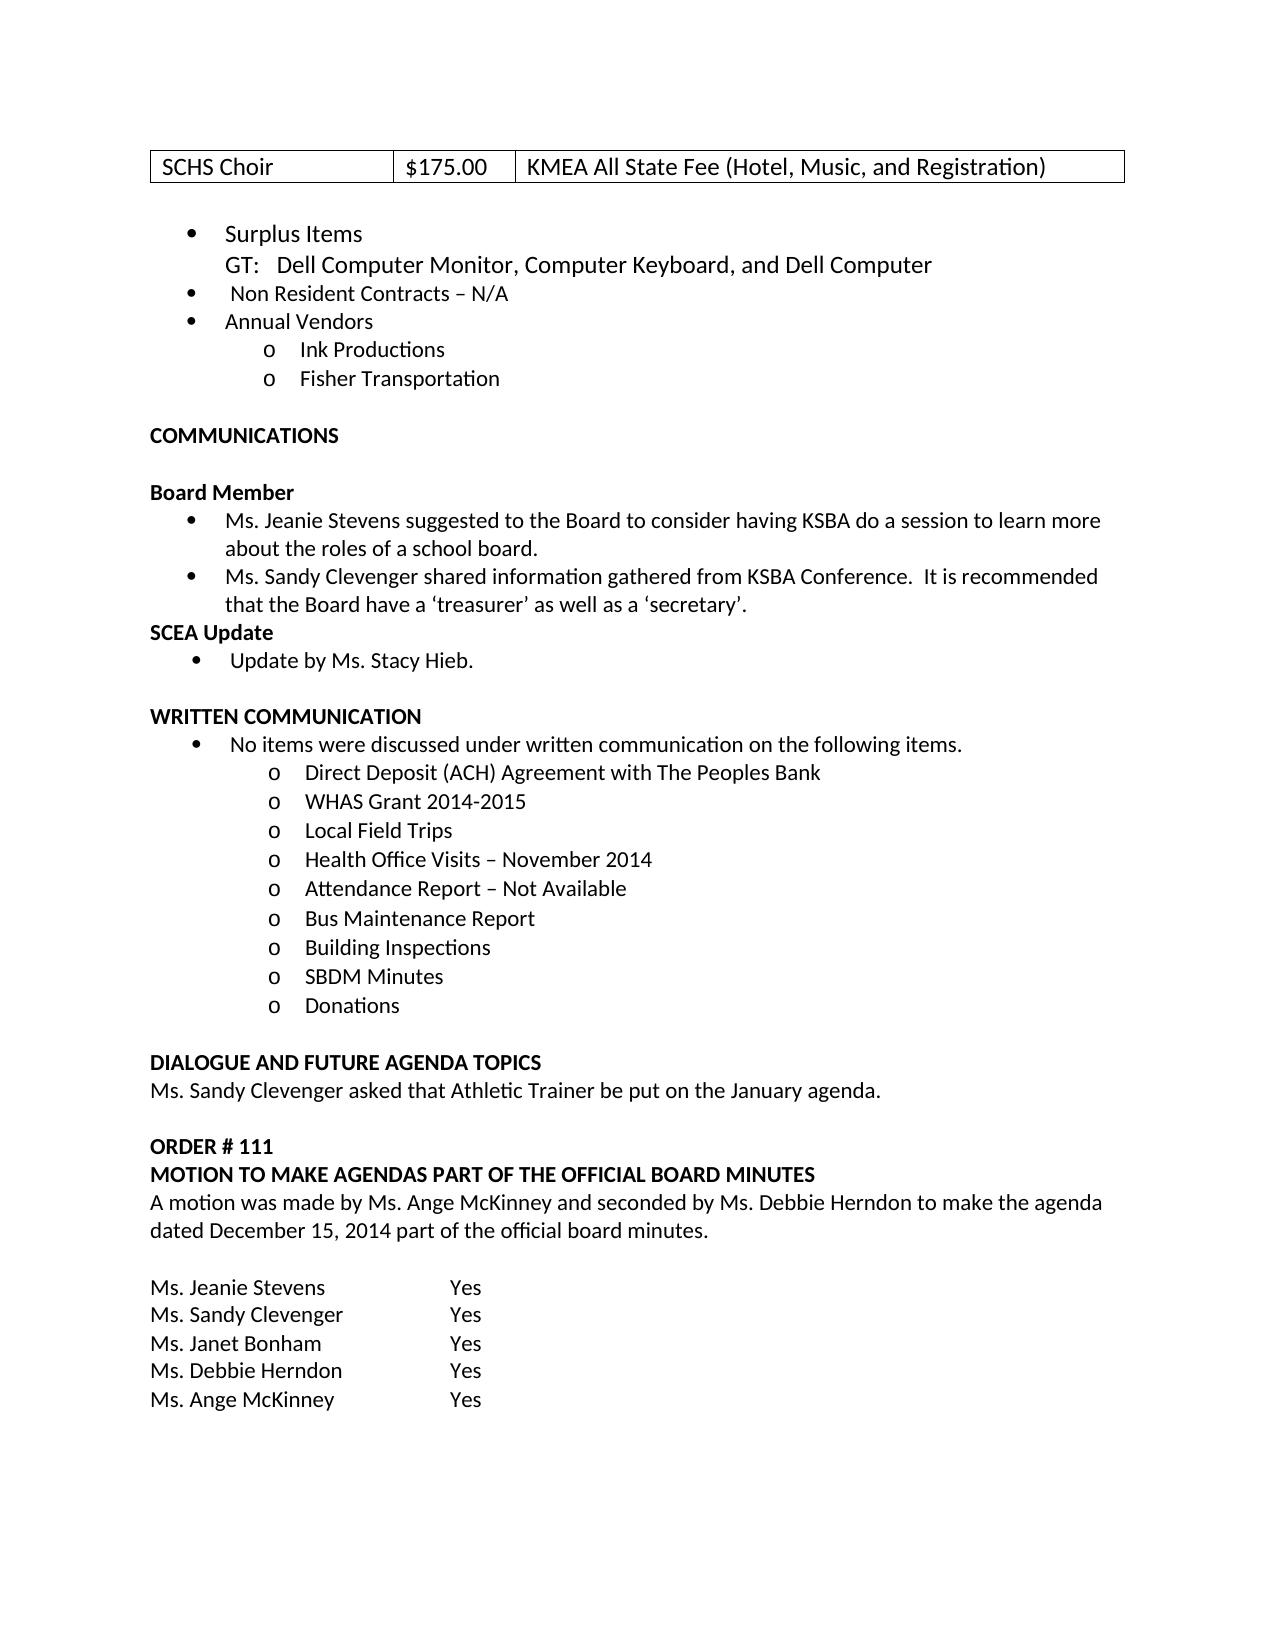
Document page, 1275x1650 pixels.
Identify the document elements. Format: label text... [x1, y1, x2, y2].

list Non Resident Contracts – N/A [187, 279, 1125, 307]
text Ms. Debbie Herndon Yes [150, 1357, 1125, 1385]
text Ms. Ange McKinney Yes [150, 1385, 1125, 1413]
list SBDM Minutes [267, 962, 1125, 991]
list Ms. Sandy Clevenger shared information gathered from KSBA Conference. It is recommended that the Board have a ‘treasurer’ as well as a ‘secretary’. [187, 562, 1125, 618]
table_cell KMEA All State Fee (Hotel, Music, and Registration) [516, 151, 1124, 182]
text COMMUNICATIONS [150, 422, 1125, 450]
list Update by Ms. Stacy Hieb. [192, 646, 1125, 674]
list Attendance Report – Not Available [267, 874, 1125, 904]
text A motion was made by Ms. Ange McKinney and seconded by Ms. Debbie Herndon to make the agenda dated December 15, 2014 part of the official board minutes. [150, 1188, 1125, 1244]
list WHAS Grant 2014-2015 [267, 787, 1125, 816]
list Ms. Jeanie Stevens suggested to the Board to consider having KSBA do a session to learn more about the roles of a school board. [187, 506, 1125, 562]
text GT: Dell Computer Monitor, Computer Keyboard, and Dell Computer [150, 249, 1125, 279]
text MOTION TO MAKE AGENDAS PART OF THE OFFICIAL BOARD MINUTES [150, 1161, 1125, 1188]
text WRITTEN COMMUNICATION [150, 702, 1125, 730]
list Building Inspections [267, 933, 1125, 962]
list Annual Vendors [187, 307, 1125, 335]
table_cell SCHS Choir [151, 151, 393, 182]
list Surplus Items [187, 218, 1125, 249]
list Fisher Transportation [262, 364, 1125, 394]
list No items were discussed under written communication on the following items. [192, 730, 1125, 758]
text Ms. Sandy Clevenger asked that Athletic Trainer be put on the January agenda. [150, 1076, 1125, 1104]
list Ink Productions [262, 335, 1125, 364]
list Direct Deposit (ACH) Agreement with The Peoples Bank [267, 758, 1125, 787]
text SCEA Update [150, 618, 1125, 646]
text DIALOGUE AND FUTURE AGENDA TOPICS [150, 1048, 1125, 1076]
text Ms. Janet Bonham Yes [150, 1329, 1125, 1357]
list Local Field Trips [267, 816, 1125, 845]
list Bus Maintenance Report [267, 904, 1125, 933]
text Ms. Jeanie Stevens Yes [150, 1244, 1125, 1301]
table_cell $175.00 [394, 151, 515, 182]
text Ms. Sandy Clevenger Yes [150, 1301, 1125, 1329]
text Board Member [150, 478, 1125, 506]
list Donations [267, 991, 1125, 1020]
text ORDER # 111 [150, 1132, 1125, 1161]
list Health Office Visits – November 2014 [267, 845, 1125, 874]
